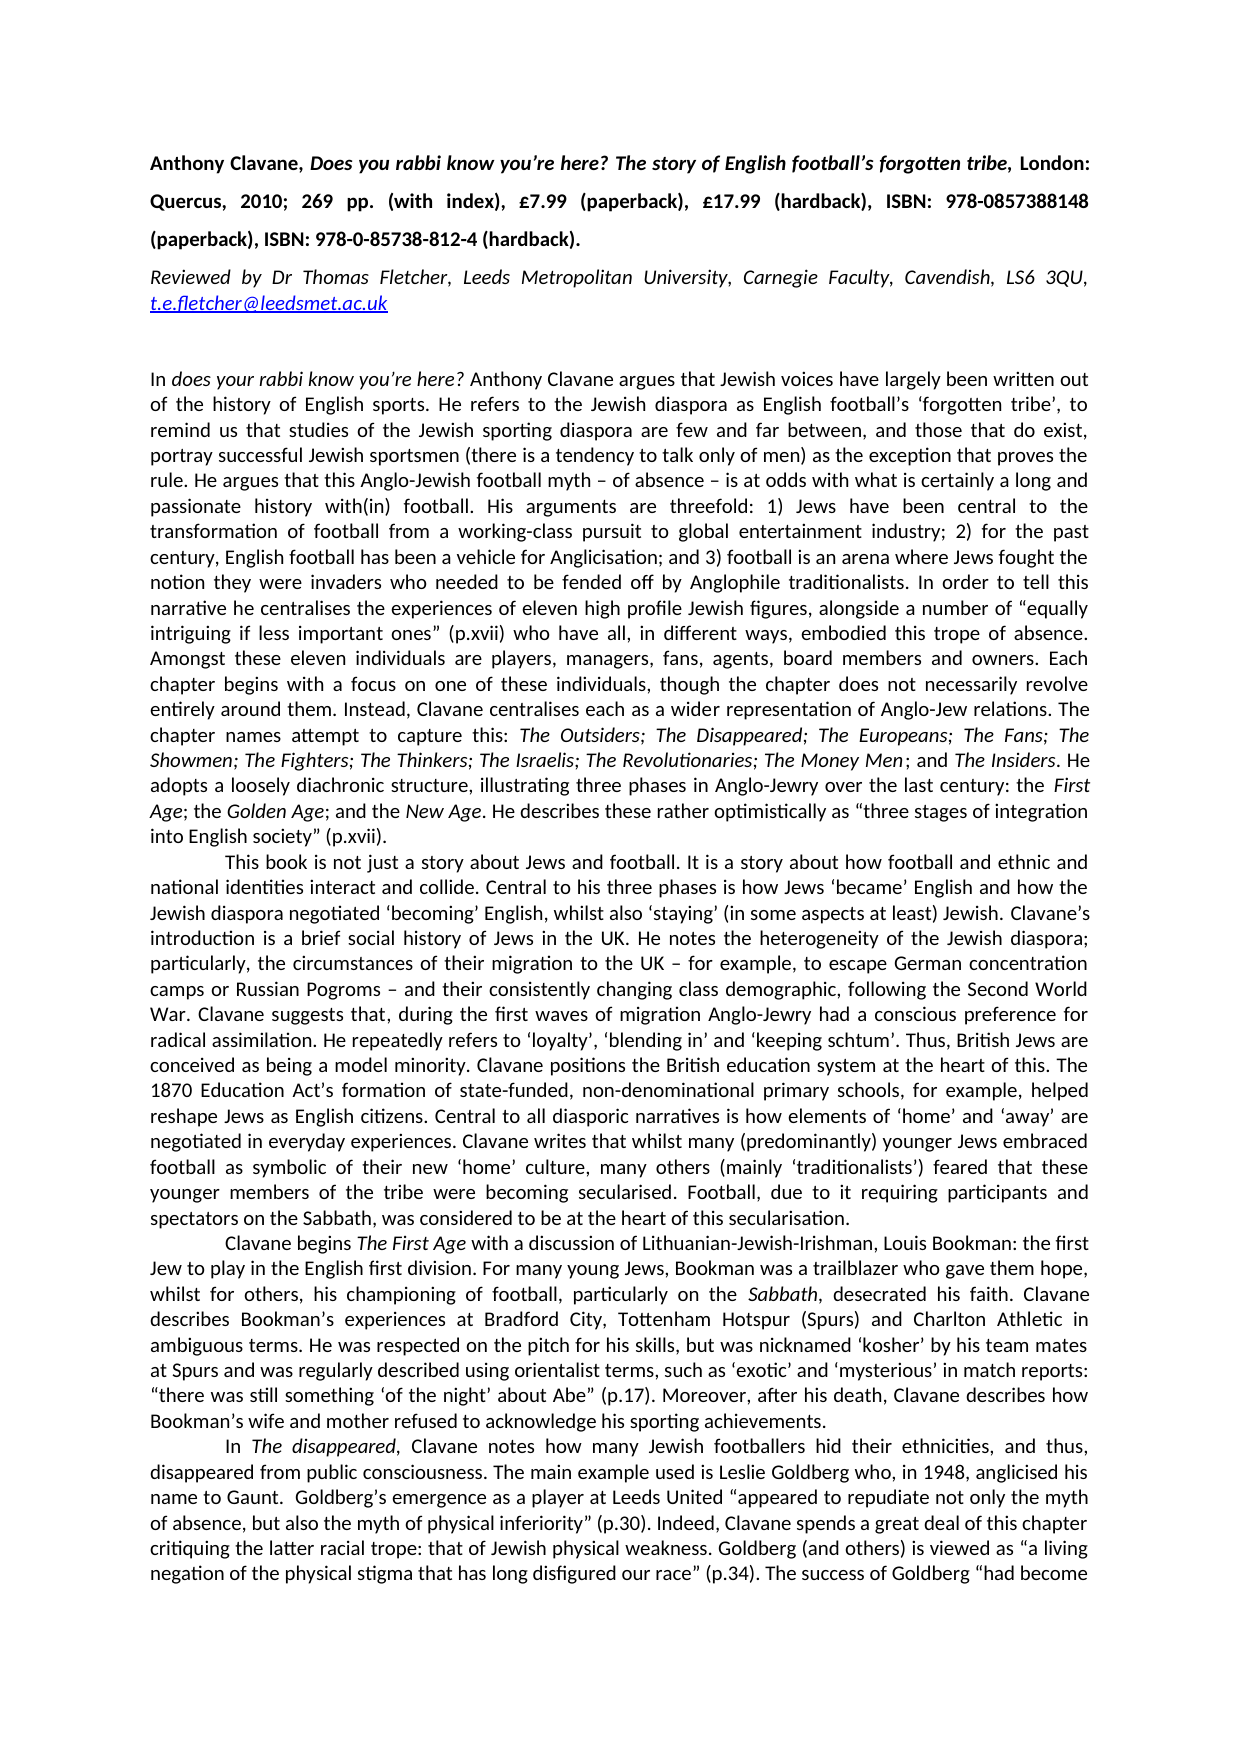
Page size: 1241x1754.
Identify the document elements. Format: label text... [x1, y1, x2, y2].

text Reviewed by Dr Thomas Fletcher, Leeds Metropolitan University, Carnegie Faculty, Cavendish, LS6 3QU, t.e.fletcher@leedsmet.ac.uk [150, 264, 1090, 315]
text In does your rabbi know you’re here? Anthony Clavane argues that Jewish voices have largely been written out of the history of English sports. He refers to the Jewish diaspora as English football’s ‘forgotten tribe’, to remind us that studies of the Jewish sporting diaspora are few and far between, and those that do exist, portray successful Jewish sportsmen (there is a tendency to talk only of men) as the exception that proves the rule. He argues that this Anglo-Jewish football myth – of absence – is at odds with what is certainly a long and passionate history with(in) football. His arguments are threefold: 1) Jews have been central to the transformation of football from a working-class pursuit to global entertainment industry; 2) for the past century, English football has been a vehicle for Anglicisation; and 3) football is an arena where Jews fought the notion they were invaders who needed to be fended off by Anglophile traditionalists. In order to tell this narrative he centralises the experiences of eleven high profile Jewish figures, alongside a number of “equally intriguing if less important ones” (p.xvii) who have all, in different ways, embodied this trope of absence. Amongst these eleven individuals are players, managers, fans, agents, board members and owners. Each chapter begins with a focus on one of these individuals, though the chapter does not necessarily revolve entirely around them. Instead, Clavane centralises each as a wider representation of Anglo-Jew relations. The chapter names attempt to capture this: The Outsiders; The Disappeared; The Europeans; The Fans; The Showmen; The Fighters; The Thinkers; The Israelis; The Revolutionaries; The Money Men; and The Insiders. He adopts a loosely diachronic structure, illustrating three phases in Anglo-Jewry over the last century: the First Age; the Golden Age; and the New Age. He describes these rather optimistically as “three stages of integration into English society” (p.xvii). [150, 366, 1090, 849]
text Clavane begins The First Age with a discussion of Lithuanian-Jewish-Irishman, Louis Bookman: the first Jew to play in the English first division. For many young Jews, Bookman was a trailblazer who gave them hope, whilst for others, his championing of football, particularly on the Sabbath, desecrated his faith. Clavane describes Bookman’s experiences at Bradford City, Tottenham Hotspur (Spurs) and Charlton Athletic in ambiguous terms. He was respected on the pitch for his skills, but was nicknamed ‘kosher’ by his team mates at Spurs and was regularly described using orientalist terms, such as ‘exotic’ and ‘mysterious’ in match reports: “there was still something ‘of the night’ about Abe” (p.17). Moreover, after his death, Clavane describes how Bookman’s wife and mother refused to acknowledge his sporting achievements. [150, 1230, 1090, 1433]
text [150, 1433, 1090, 1586]
text This book is not just a story about Jews and football. It is a story about how football and ethnic and national identities interact and collide. Central to his three phases is how Jews ‘became’ English and how the Jewish diaspora negotiated ‘becoming’ English, whilst also ‘staying’ (in some aspects at least) Jewish. Clavane’s introduction is a brief social history of Jews in the UK. He notes the heterogeneity of the Jewish diaspora; particularly, the circumstances of their migration to the UK – for example, to escape German concentration camps or Russian Pogroms – and their consistently changing class demographic, following the Second World War. Clavane suggests that, during the first waves of migration Anglo-Jewry had a conscious preference for radical assimilation. He repeatedly refers to ‘loyalty’, ‘blending in’ and ‘keeping schtum’. Thus, British Jews are conceived as being a model minority. Clavane positions the British education system at the heart of this. The 1870 Education Act’s formation of state-funded, non-denominational primary schools, for example, helped reshape Jews as English citizens. Central to all diasporic narratives is how elements of ‘home’ and ‘away’ are negotiated in everyday experiences. Clavane writes that whilst many (predominantly) younger Jews embraced football as symbolic of their new ‘home’ culture, many others (mainly ‘traditionalists’) feared that these younger members of the tribe were becoming secularised. Football, due to it requiring participants and spectators on the Sabbath, was considered to be at the heart of this secularisation. [150, 849, 1090, 1230]
text Anthony Clavane, Does you rabbi know you’re here? The story of English football’s forgotten tribe, London: Quercus, 2010; 269 pp. (with index), £7.99 (paperback), £17.99 (hardback), ISBN: 978-0857388148 (paperback), ISBN: 978-0-85738-812-4 (hardback). [150, 150, 1090, 252]
